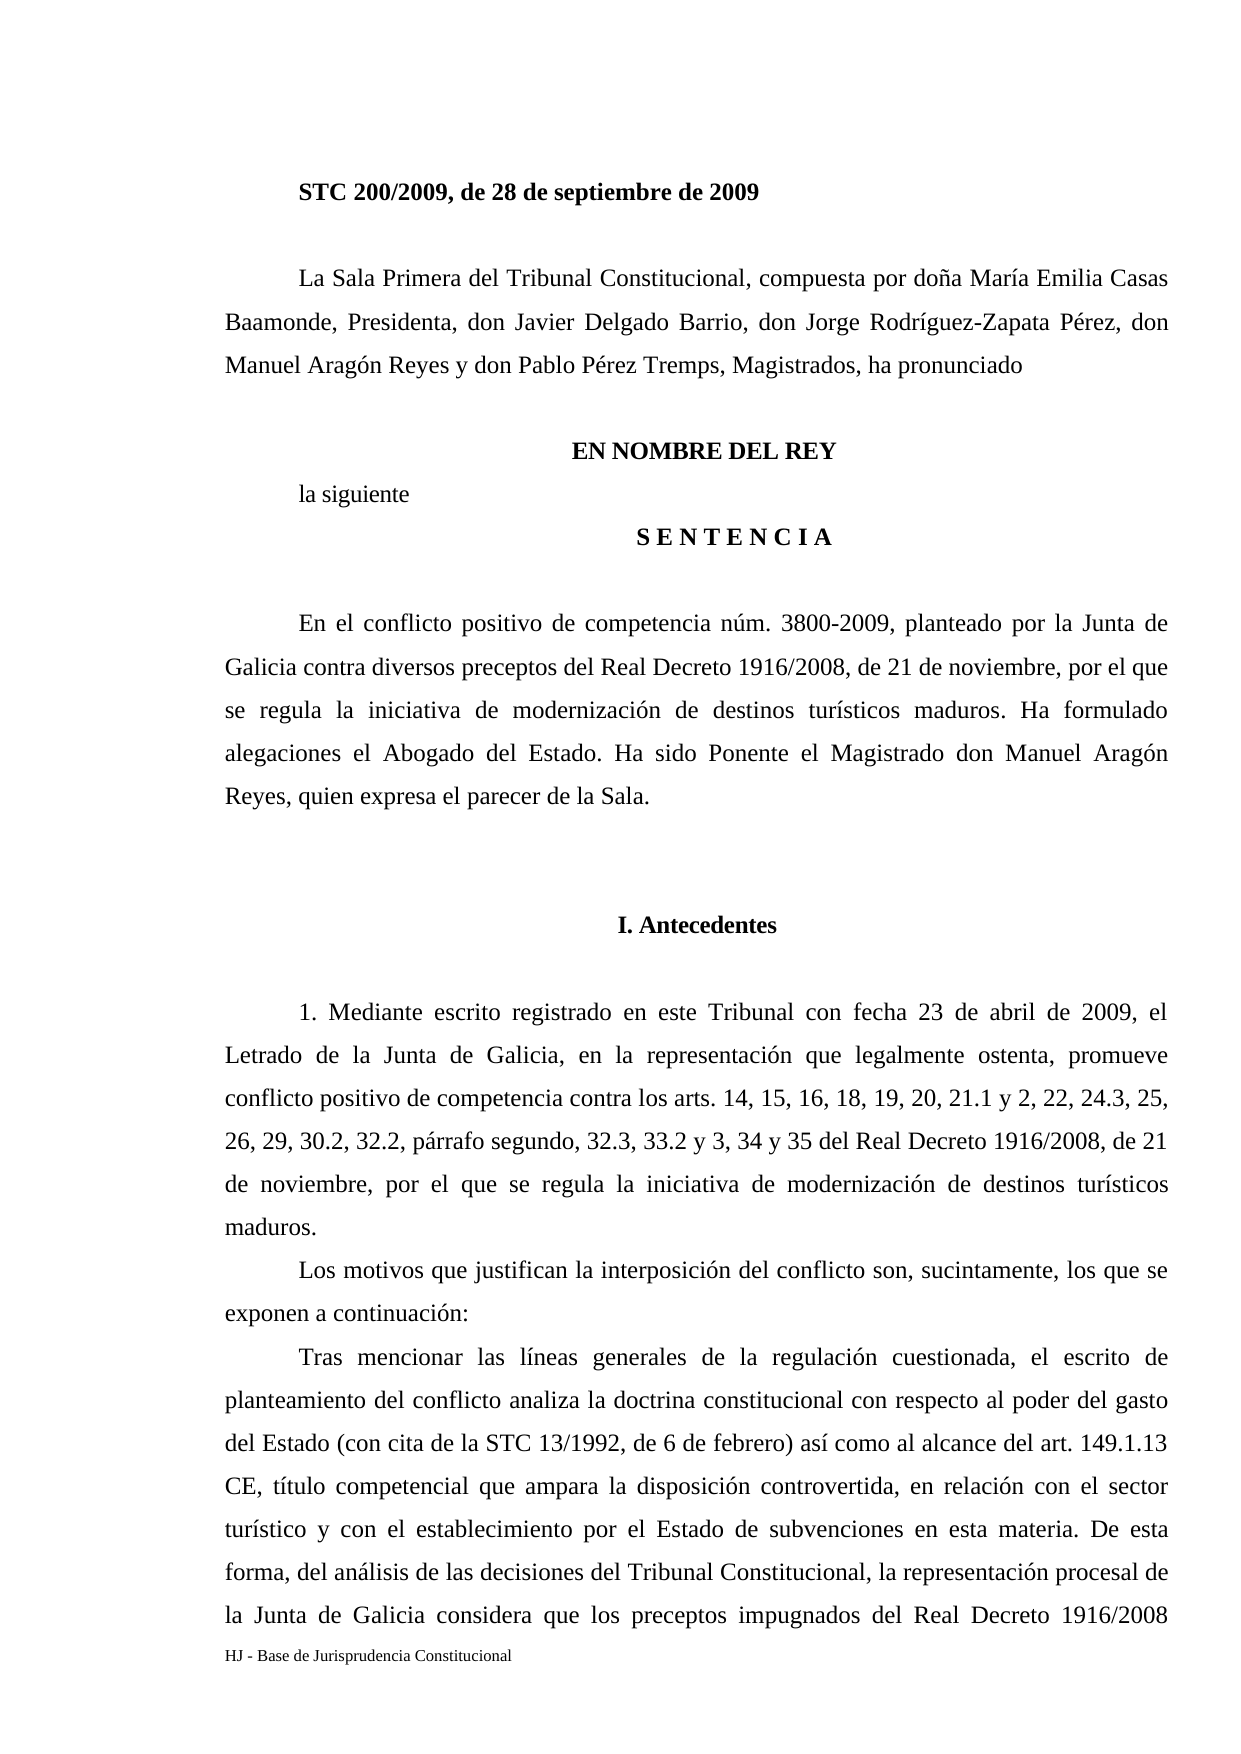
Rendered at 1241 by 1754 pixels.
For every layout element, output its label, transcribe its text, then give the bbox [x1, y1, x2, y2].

text En el conflicto positivo de competencia núm. 3800-2009, planteado por la Junta de Galicia contra diversos preceptos del Real Decreto 1916/2008, de 21 de noviembre, por el que se regula la iniciativa de modernización de destinos turísticos maduros. Ha formulado alegaciones el Abogado del Estado. Ha sido Ponente el Magistrado don Manuel Aragón Reyes, quien expresa el parecer de la Sala. [224, 608, 1169, 810]
text la siguiente [224, 479, 1110, 508]
text Los motivos que justifican la interposición del conflicto son, sucintamente, los que se exponen a continuación: [224, 1255, 1169, 1327]
text EN NOMBRE DEL REY [224, 436, 1110, 465]
text S E N T E N C I A [224, 522, 1169, 551]
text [224, 1342, 1169, 1629]
text STC 200/2009, de 28 de septiembre de 2009 [224, 177, 1169, 206]
text I. Antecedentes [224, 910, 1169, 939]
text 1. Mediante escrito registrado en este Tribunal con fecha 23 de abril de 2009, el Letrado de la Junta de Galicia, en la representación que legalmente ostenta, promueve conflicto positivo de competencia contra los arts. 14, 15, 16, 18, 19, 20, 21.1 y 2, 22, 24.3, 25, 26, 29, 30.2, 32.2, párrafo segundo, 32.3, 33.2 y 3, 34 y 35 del Real Decreto 1916/2008, de 21 de noviembre, por el que se regula la iniciativa de modernización de destinos turísticos maduros. [224, 997, 1169, 1241]
text La Sala Primera del Tribunal Constitucional, compuesta por doña María Emilia Casas Baamonde, Presidenta, don Javier Delgado Barrio, don Jorge Rodríguez-Zapata Pérez, don Manuel Aragón Reyes y don Pablo Pérez Tremps, Magistrados, ha pronunciado [224, 263, 1169, 378]
